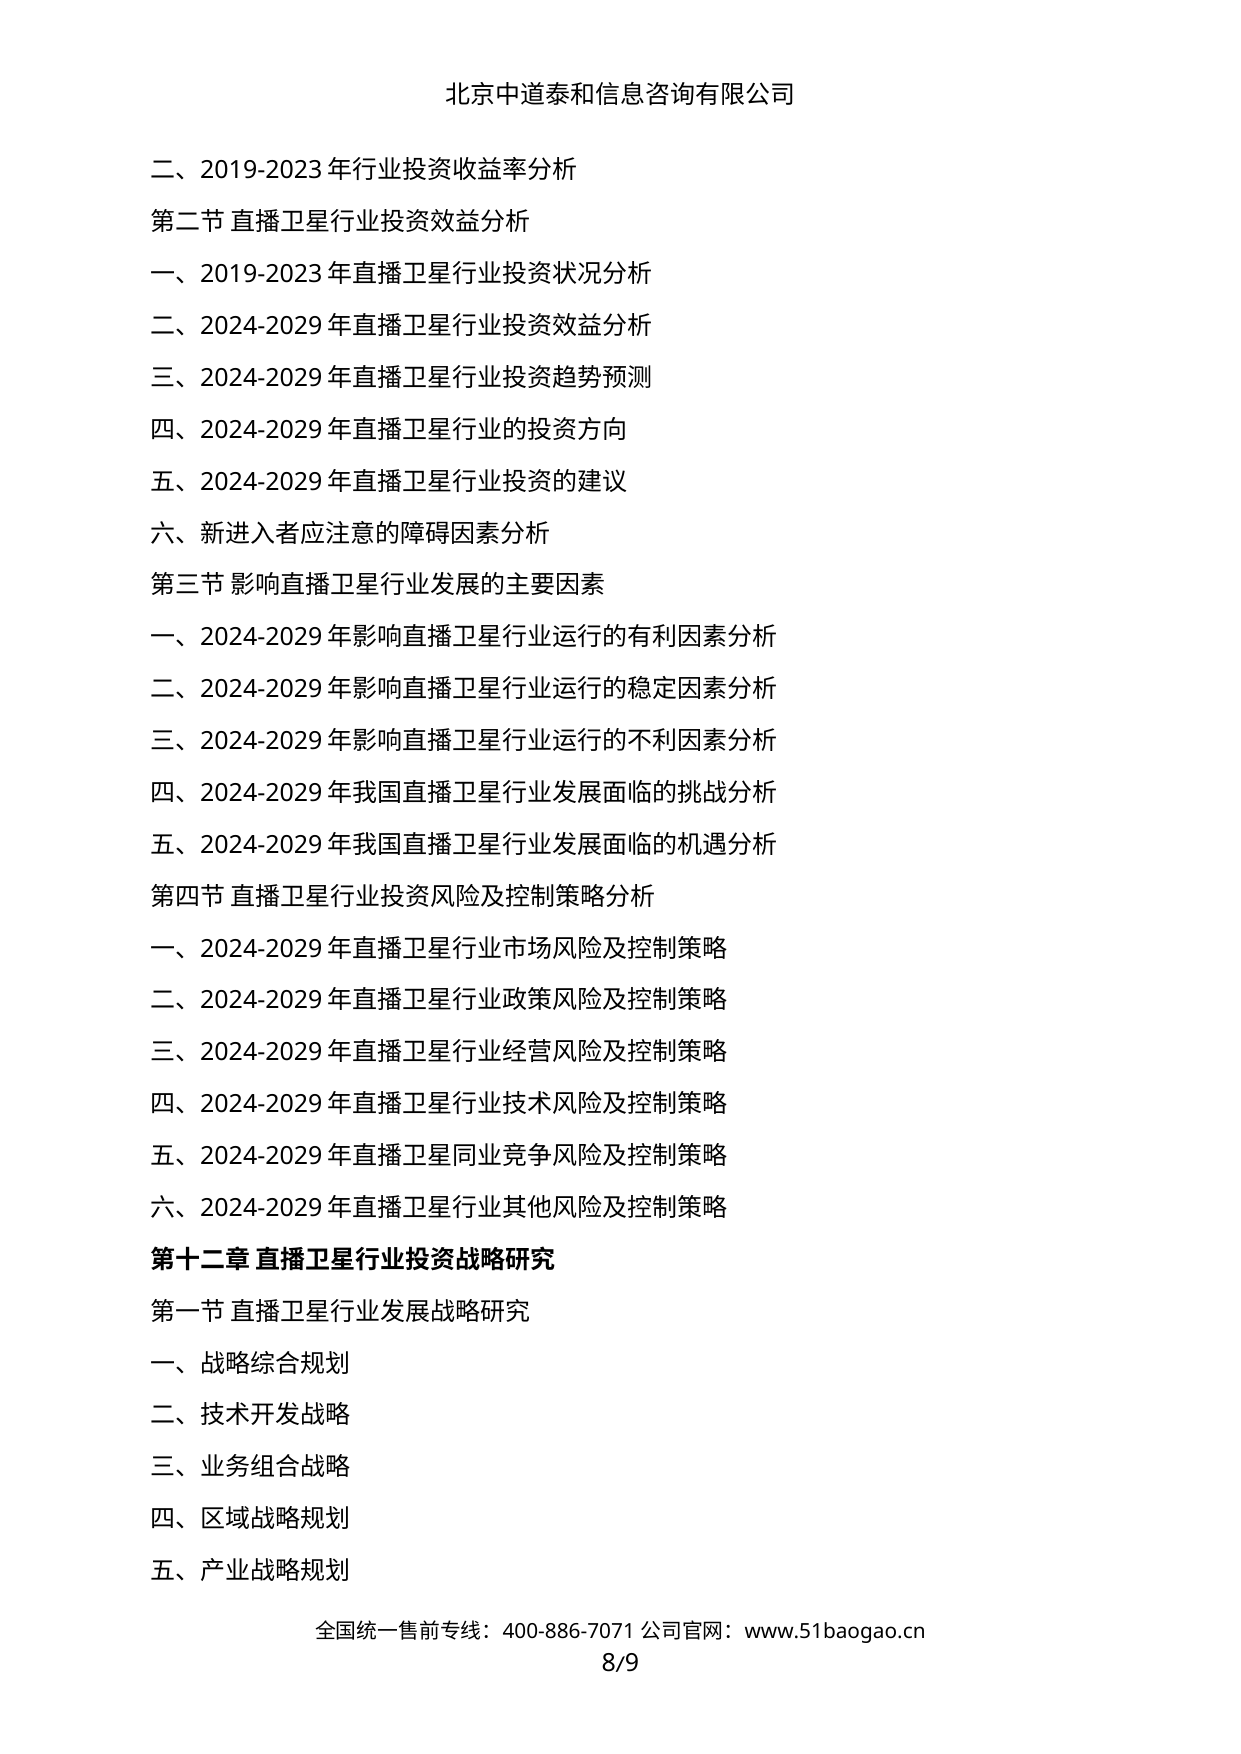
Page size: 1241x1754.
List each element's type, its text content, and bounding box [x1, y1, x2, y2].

text 三、2024-2029年直播卫星行业经营风险及控制策略 [150, 1032, 1090, 1068]
text 六、2024-2029年直播卫星行业其他风险及控制策略 [150, 1187, 1090, 1224]
text 四、区域战略规划 [150, 1499, 1090, 1535]
text 一、2024-2029年直播卫星行业市场风险及控制策略 [150, 928, 1090, 964]
text 二、2024-2029年直播卫星行业投资效益分析 [150, 306, 1090, 342]
text 五、2024-2029年直播卫星同业竞争风险及控制策略 [150, 1136, 1090, 1172]
text 第四节 直播卫星行业投资风险及控制策略分析 [150, 876, 1090, 912]
text 二、2024-2029年直播卫星行业政策风险及控制策略 [150, 980, 1090, 1016]
text 四、2024-2029年我国直播卫星行业发展面临的挑战分析 [150, 772, 1090, 809]
text 第一节 直播卫星行业发展战略研究 [150, 1291, 1090, 1327]
text 一、战略综合规划 [150, 1343, 1090, 1379]
text 三、2024-2029年直播卫星行业投资趋势预测 [150, 357, 1090, 394]
text 四、2024-2029年直播卫星行业技术风险及控制策略 [150, 1084, 1090, 1120]
text 六、新进入者应注意的障碍因素分析 [150, 513, 1090, 549]
text 二、2024-2029年影响直播卫星行业运行的稳定因素分析 [150, 669, 1090, 705]
text 三、业务组合战略 [150, 1447, 1090, 1483]
text 一、2019-2023年直播卫星行业投资状况分析 [150, 254, 1090, 290]
text 五、2024-2029年我国直播卫星行业发展面临的机遇分析 [150, 824, 1090, 861]
text 四、2024-2029年直播卫星行业的投资方向 [150, 409, 1090, 446]
text 二、技术开发战略 [150, 1395, 1090, 1431]
text 三、2024-2029年影响直播卫星行业运行的不利因素分析 [150, 721, 1090, 757]
text 一、2024-2029年影响直播卫星行业运行的有利因素分析 [150, 617, 1090, 653]
text 五、2024-2029年直播卫星行业投资的建议 [150, 461, 1090, 497]
text 二、2019-2023年行业投资收益率分析 [150, 150, 1090, 186]
text 第十二章 直播卫星行业投资战略研究 [150, 1239, 1090, 1276]
text 五、产业战略规划 [150, 1551, 1090, 1587]
text 第二节 直播卫星行业投资效益分析 [150, 202, 1090, 238]
text 第三节 影响直播卫星行业发展的主要因素 [150, 565, 1090, 601]
